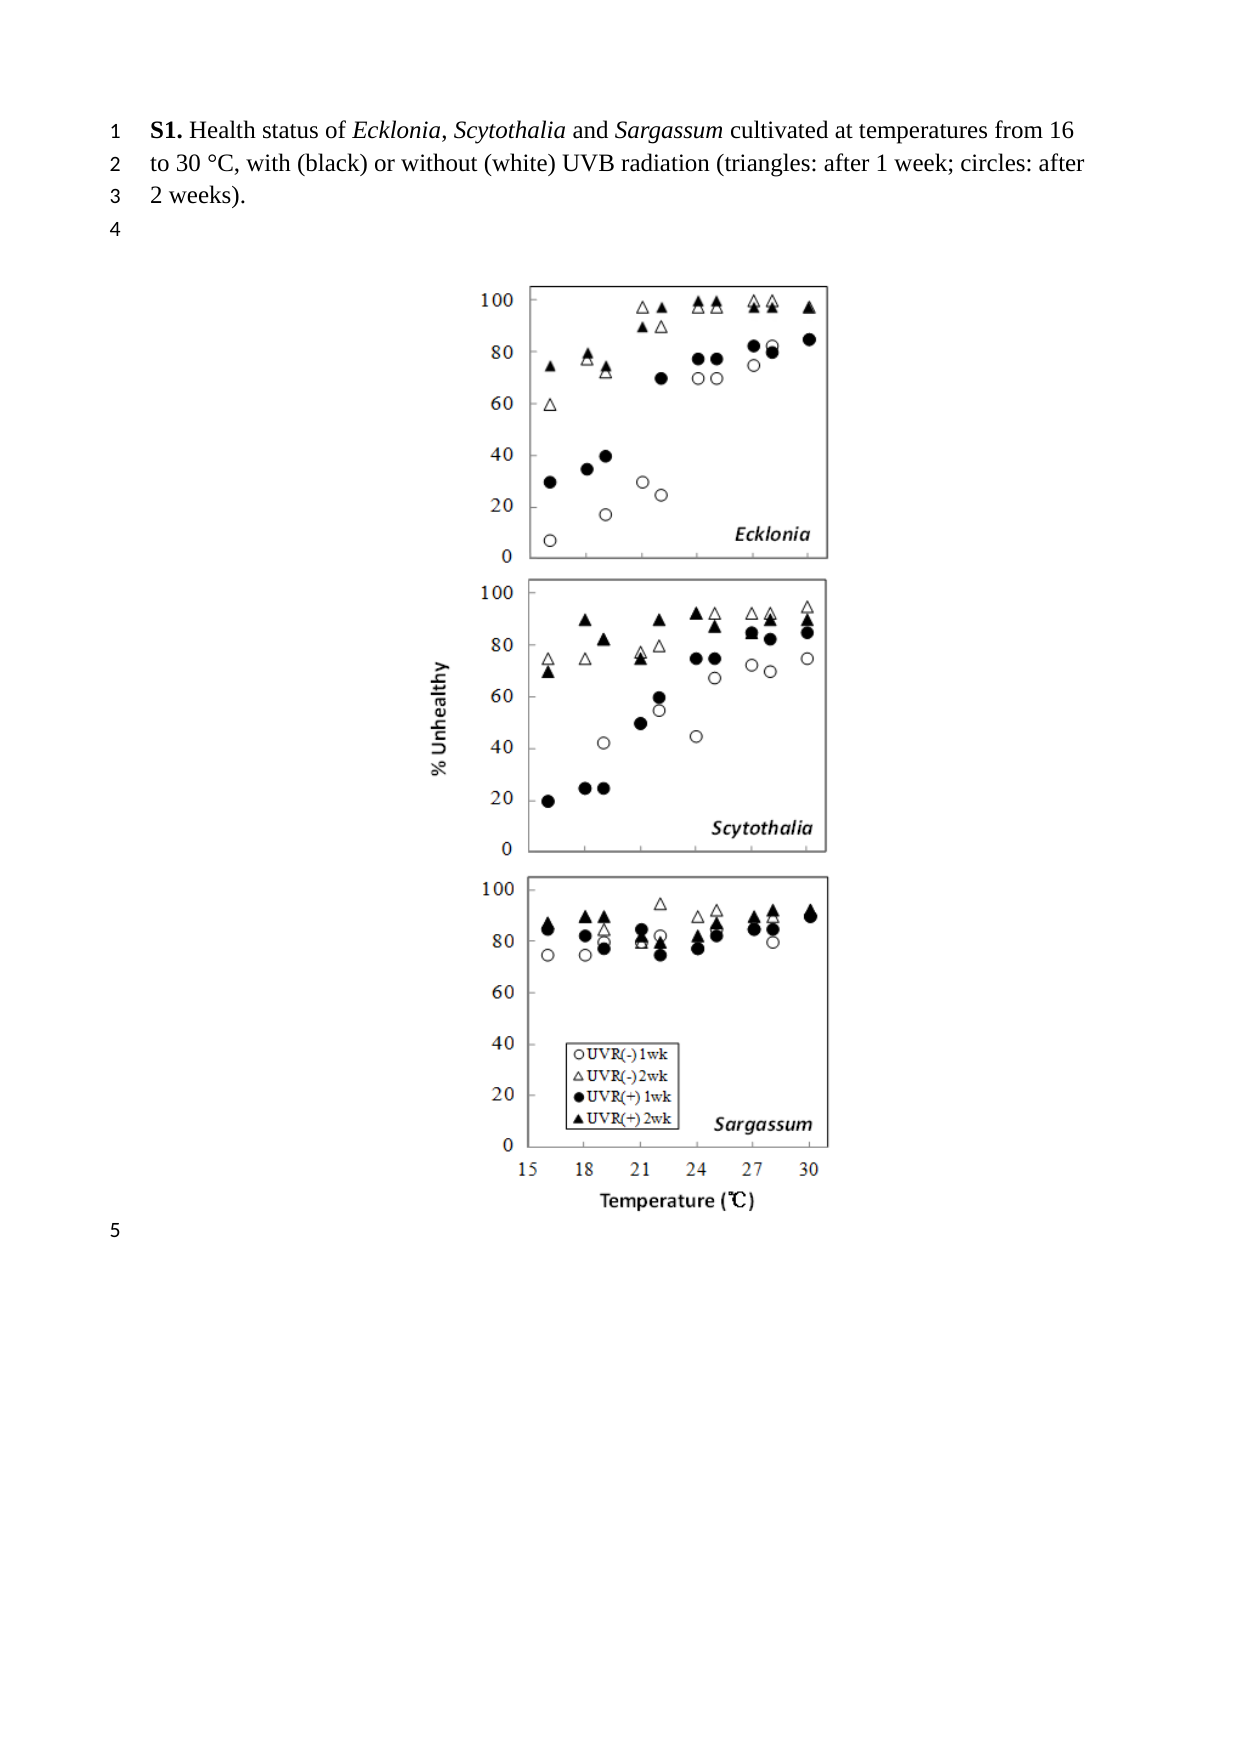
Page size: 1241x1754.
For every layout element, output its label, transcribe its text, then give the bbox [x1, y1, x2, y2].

text S1. Health status of Ecklonia, Scytothalia and Sargassum cultivated at temperatures from 16 to 30 °C, with (black) or without (white) UVB radiation (triangles: after 1 week; circles: after 2 weeks). [150, 113, 1090, 211]
picture [401, 243, 839, 1238]
